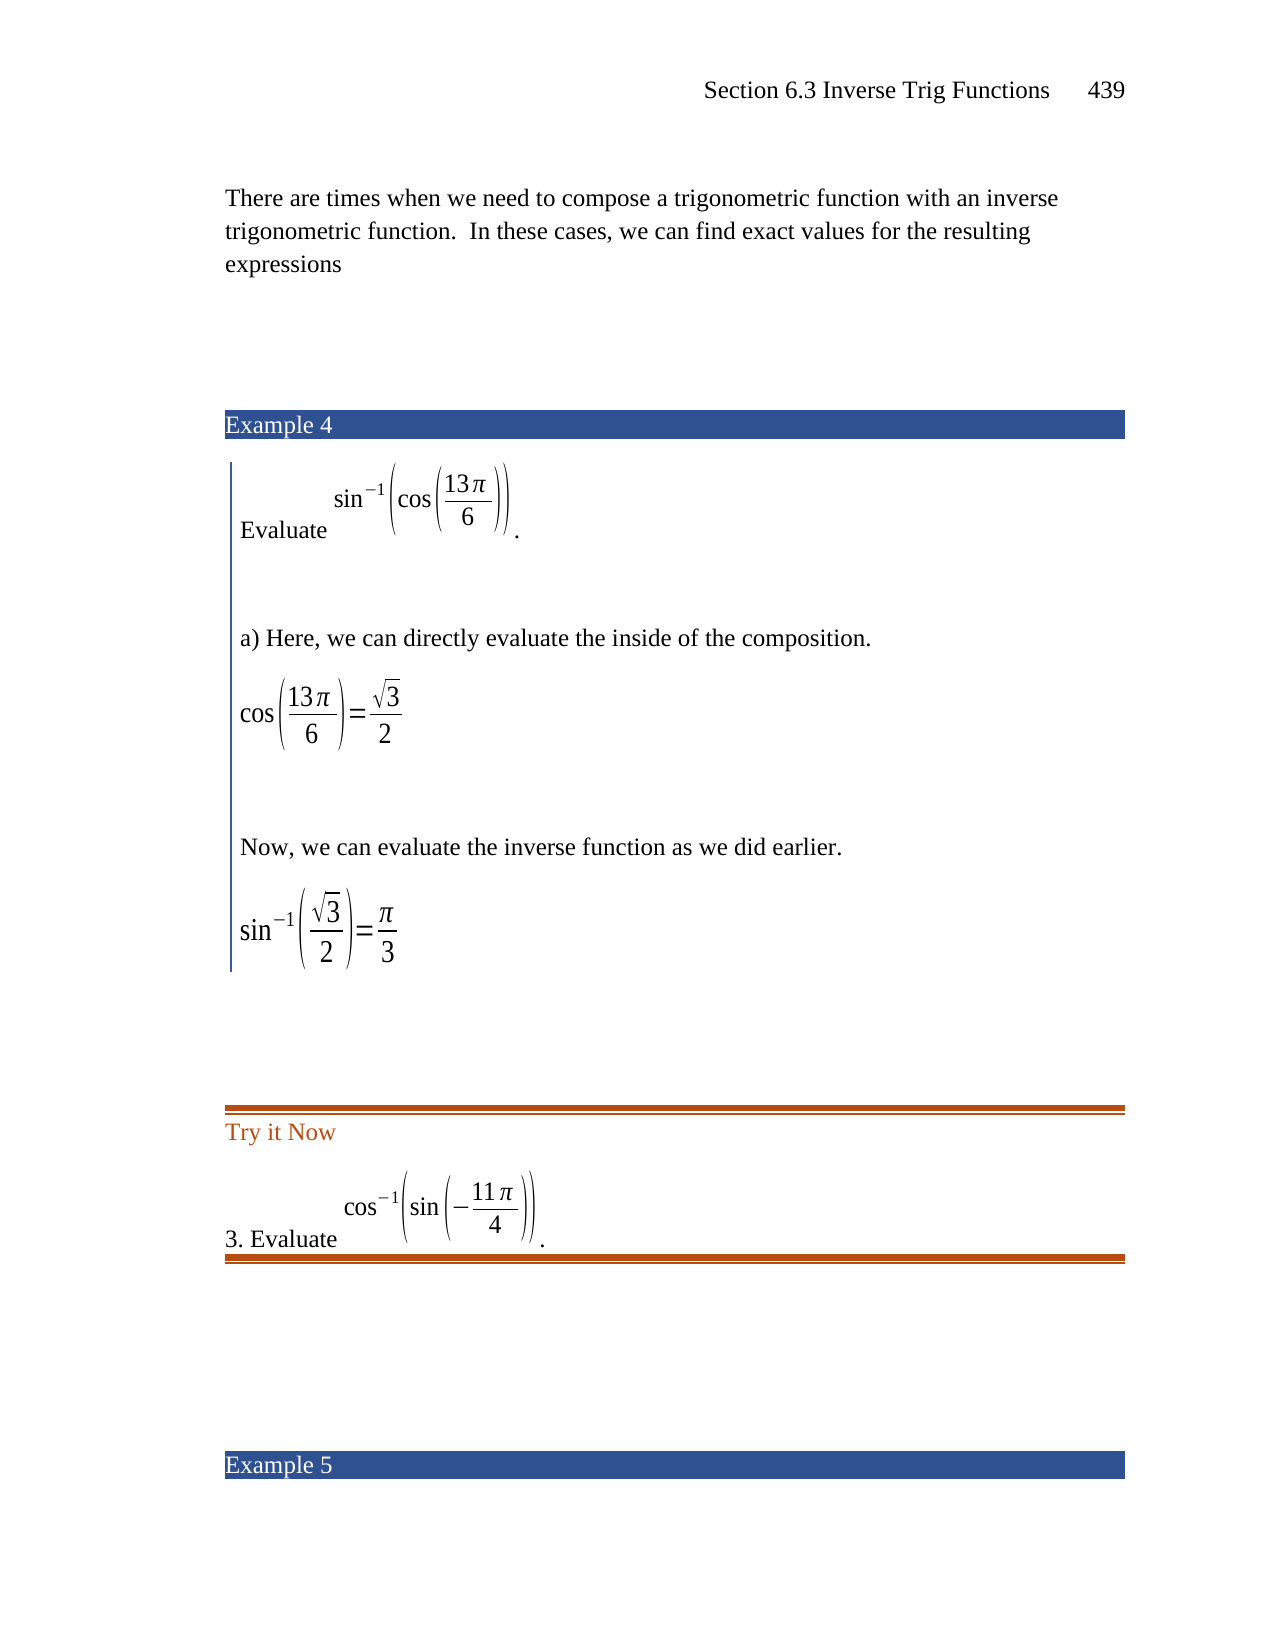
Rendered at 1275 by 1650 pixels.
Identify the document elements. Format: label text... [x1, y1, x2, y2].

text Now, we can evaluate the inverse function as we did earlier. [232, 832, 1125, 861]
text There are times when we need to compose a trigonometric function with an inverse trigonometric function. In these cases, we can find exact values for the resulting expressions [225, 183, 1125, 277]
text Evaluate . [232, 462, 1125, 544]
text 3. Evaluate . [225, 1170, 1125, 1254]
text Try it Now [225, 1115, 1125, 1145]
text a) Here, we can directly evaluate the inside of the composition. [232, 623, 1125, 652]
text Example 4 [225, 410, 1125, 439]
text Example 5 [225, 1451, 1125, 1479]
